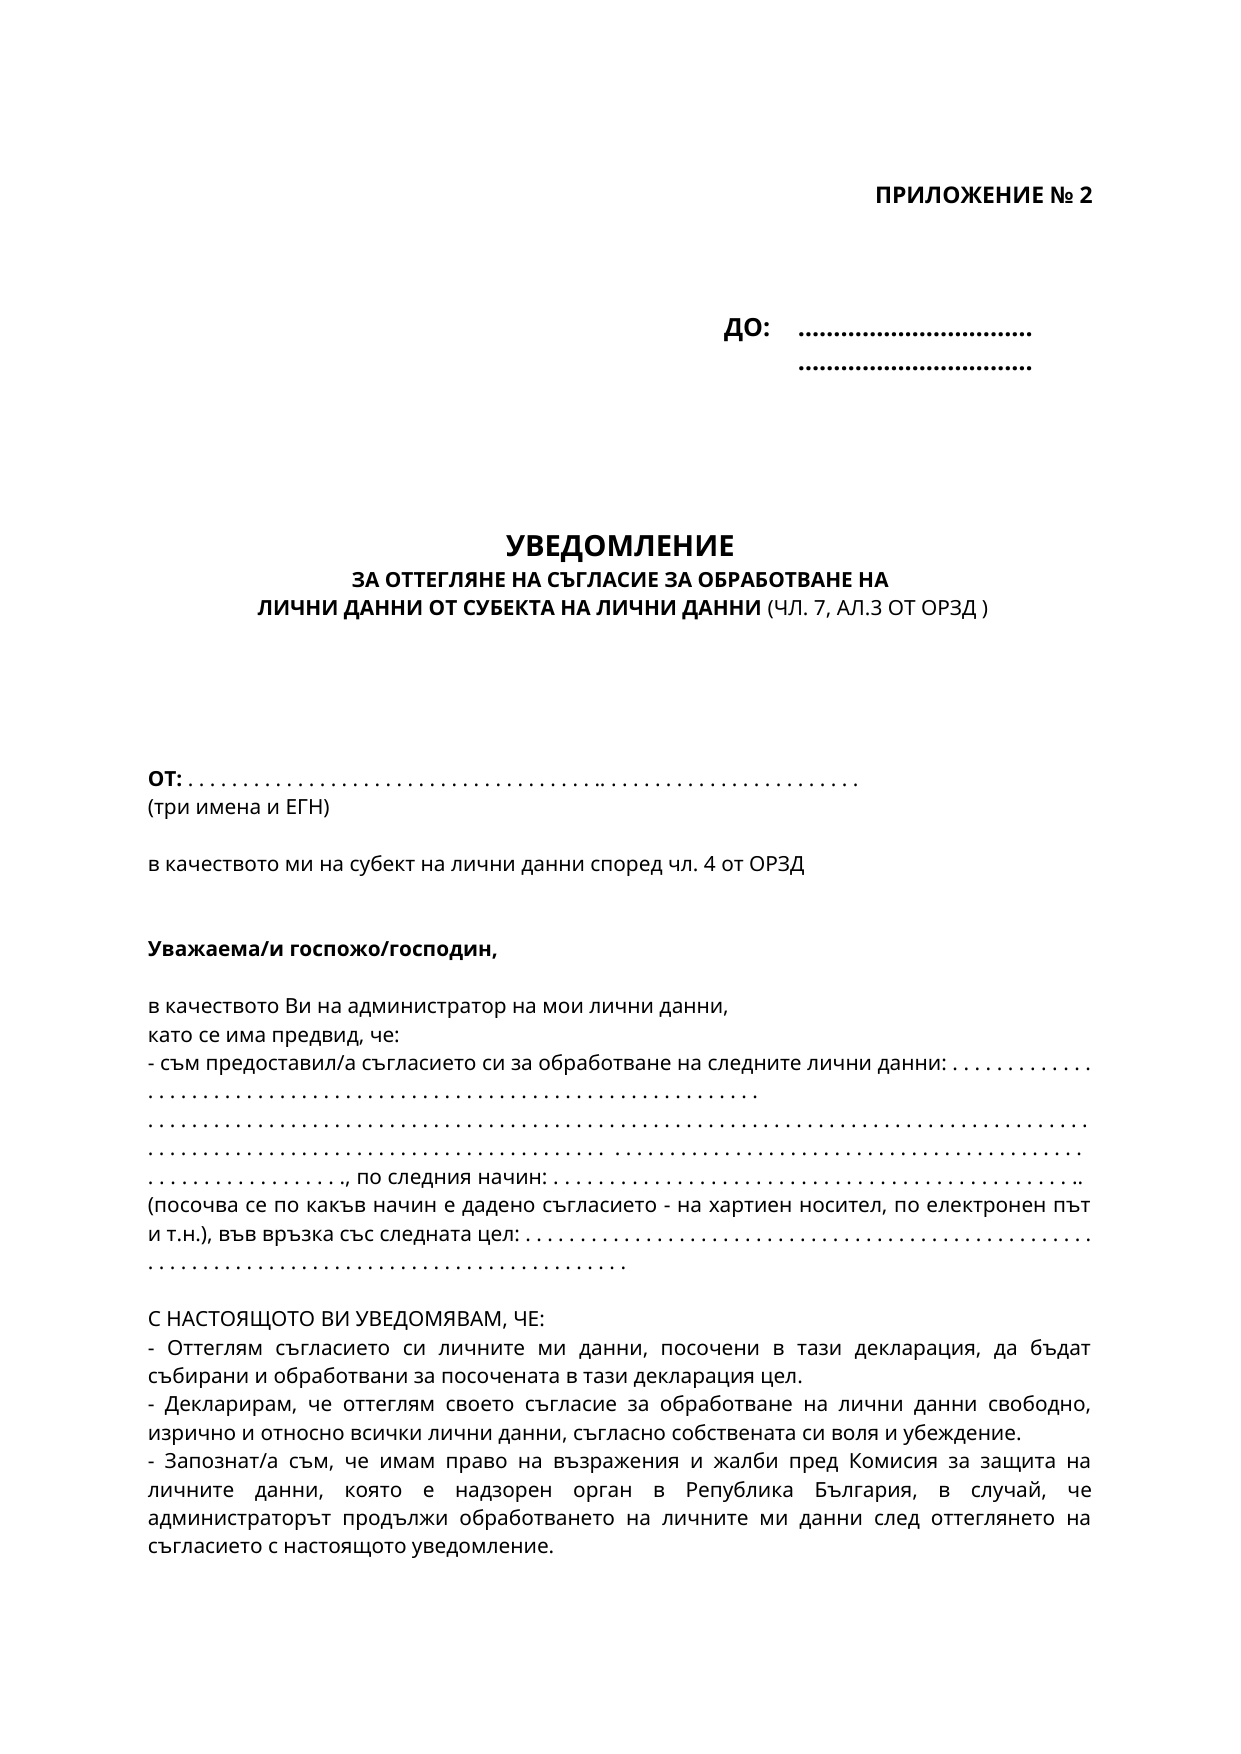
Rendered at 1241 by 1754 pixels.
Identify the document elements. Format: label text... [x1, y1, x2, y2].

text ПРИЛОЖЕНИЕ № 2 [148, 179, 1093, 210]
text - Декларирам, че оттеглям своето съгласие за обработване на лични данни свободно, изрично и относно всички лични данни, съгласно собствената си воля и убеждение. [148, 1389, 1093, 1446]
text Уважаема/и госпожо/господин, [148, 934, 1093, 963]
text - Оттеглям съгласието си личните ми данни, посочени в тази декларация, да бъдат събирани и обработвани за посочената в тази декларация цел. [148, 1333, 1093, 1389]
text - съм предоставил/а съгласието си за обработване на следните лични данни: . . . . . . . . . . . . . . . . . . . . . . . . . . . . . . . . . . . . . . . . . . . . . . . . . . . . . . . . . . . . . . . . . . . . . [148, 1048, 1093, 1105]
text ЗА ОТТЕГЛЯНЕ НА СЪГЛАСИЕ ЗА ОБРАБОТВАНЕ НА [148, 565, 1093, 593]
text (три имена и ЕГН) [148, 792, 1093, 821]
text …………………………… [664, 343, 1093, 378]
text ОТ: . . . . . . . . . . . . . . . . . . . . . . . . . . . . . . . . . . . . . .. . . . . . . . . . . . . . . . . . . . . . . . [148, 764, 1093, 792]
text ДО: …………………………… [590, 309, 1093, 343]
text - Запознат/а съм, че имам право на възражения и жалби пред Комисия за защита на личните данни, която е надзорен орган в Република България, в случай, че администраторът продължи обработването на личните ми данни след оттеглянето на съгласието с настоящото уведомление. [148, 1446, 1093, 1560]
text С НАСТОЯЩОТО ВИ УВЕДОМЯВАМ, ЧЕ: [148, 1304, 1093, 1333]
text . . . . . . . . . . . . . . . . . . . . . . . . . . . . . . . . . . . . . . . . . . . . . . . . . . . . . . . . . . . . . . . . . . . . . . . . . . . . . . . . . . . . . . . . . . . . . . . . . . . . . . . . . . . . . . . . . . . . . . . . . . . . . . . . . . . . . . . . . . . . . . . . . . . . . . . . . . . . . . . . . . . . . . . . . . . . . . . . . . . . . . . . . . . . ., по следния начин: . . . . . . . . . . . . . . . . . . . . . . . . . . . . . . . . . . . . . . . . . . . . . . .. (посочва се по какъв начин е дадено съгласието - на хартиен носител, по електронен път и т.н.), във връзка със следната цел: . . . . . . . . . . . . . . . . . . . . . . . . . . . . . . . . . . . . . . . . . . . . . . . . . . . . . . . . . . . . . . . . . . . . . . . . . . . . . . . . . . . . . . . . . . . . . . . . [148, 1105, 1093, 1276]
text като се има предвид, че: [148, 1020, 1093, 1048]
text в качеството Ви на администратор на мои лични данни, [148, 991, 1093, 1020]
text УВЕДОМЛЕНИЕ [148, 525, 1093, 565]
text в качеството ми на субект на лични данни според чл. 4 от ОРЗД [148, 849, 1093, 878]
text ЛИЧНИ ДАННИ ОТ СУБЕКТА НА ЛИЧНИ ДАННИ (ЧЛ. 7, АЛ.3 ОТ ОРЗД ) [148, 593, 1093, 622]
